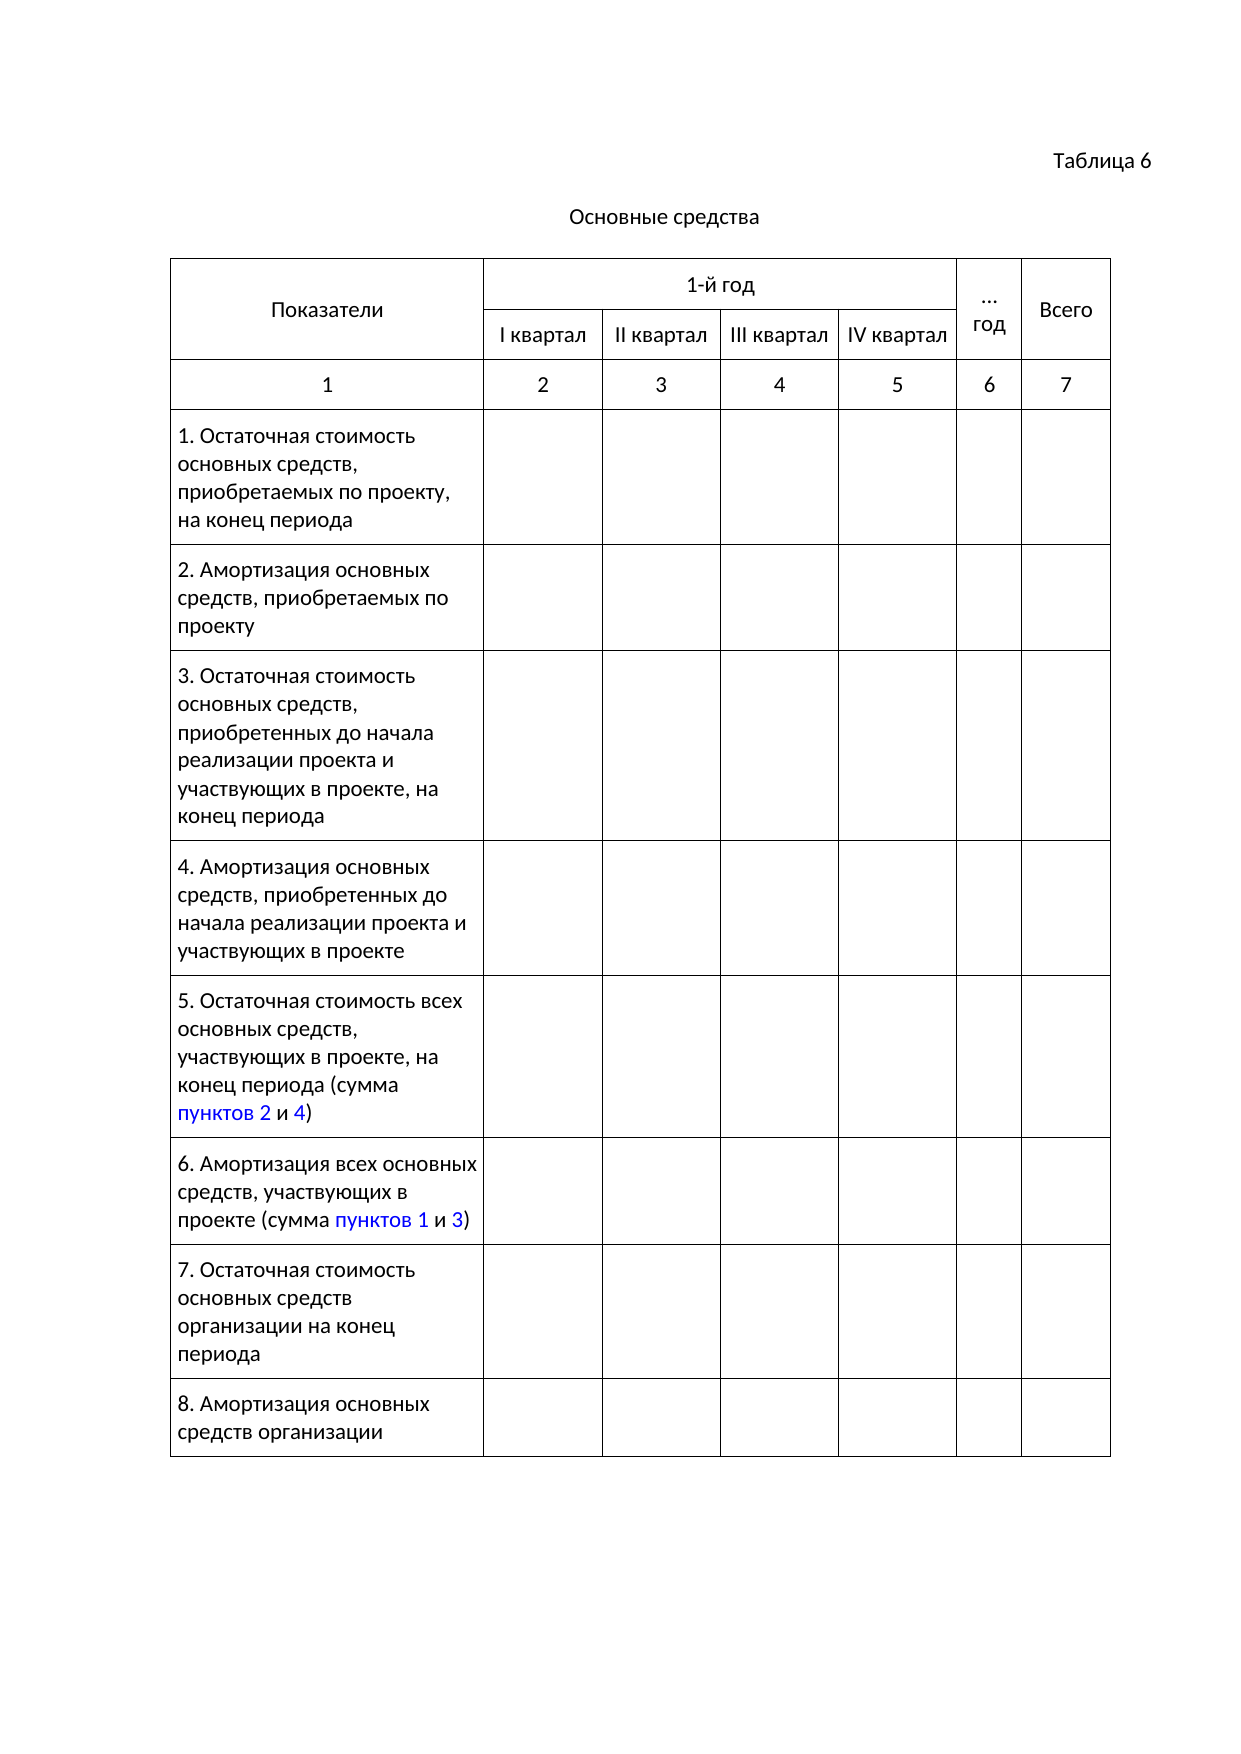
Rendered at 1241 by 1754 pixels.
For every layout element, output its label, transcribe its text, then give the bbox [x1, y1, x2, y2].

table_cell [721, 1138, 838, 1243]
table_cell [1022, 1138, 1110, 1243]
table_cell [1022, 410, 1110, 543]
table_cell [603, 1245, 720, 1378]
table_cell 8. Амортизация основных средств организации [171, 1379, 483, 1456]
table_cell [1022, 841, 1110, 975]
table_header Всего [1022, 259, 1110, 359]
table_cell [603, 1379, 720, 1456]
table_cell [484, 410, 602, 543]
table_cell [721, 651, 838, 840]
table_cell [603, 545, 720, 650]
table_cell [484, 976, 602, 1137]
table_cell [957, 841, 1021, 975]
table_cell II квартал [603, 310, 720, 359]
table_cell [839, 410, 956, 543]
table_cell [839, 545, 956, 650]
table_cell I квартал [484, 310, 602, 359]
table_cell [839, 841, 956, 975]
table_cell 6 [957, 360, 1021, 409]
table_cell 5. Остаточная стоимость всех основных средств, участвующих в проекте, на конец периода (сумма пунктов 2 и 4) [171, 976, 483, 1137]
table_cell [484, 1245, 602, 1378]
table_cell [957, 651, 1021, 840]
text Основные средства [177, 202, 1152, 230]
table_cell 1 [171, 360, 483, 409]
table_cell 2. Амортизация основных средств, приобретаемых по проекту [171, 545, 483, 650]
table_cell [484, 1138, 602, 1243]
table_cell III квартал [721, 310, 838, 359]
table_cell 5 [839, 360, 956, 409]
table_cell [721, 1379, 838, 1456]
table_cell [957, 976, 1021, 1137]
table_cell 1. Остаточная стоимость основных средств, приобретаемых по проекту, на конец периода [171, 410, 483, 543]
table_cell [721, 410, 838, 543]
table_cell [957, 1138, 1021, 1243]
table_cell [957, 1245, 1021, 1378]
table_header 1-й год [484, 259, 956, 308]
table_cell [839, 1245, 956, 1378]
table_cell [603, 1138, 720, 1243]
table_cell [484, 1379, 602, 1456]
table_cell [721, 841, 838, 975]
table_cell [839, 1379, 956, 1456]
table_cell [484, 841, 602, 975]
table_cell 3. Остаточная стоимость основных средств, приобретенных до начала реализации проекта и участвующих в проекте, на конец периода [171, 651, 483, 840]
table_cell 7 [1022, 360, 1110, 409]
table_cell [603, 651, 720, 840]
table_cell [721, 545, 838, 650]
table_cell [603, 976, 720, 1137]
table_cell [839, 976, 956, 1137]
table_cell [1022, 976, 1110, 1137]
table_cell [721, 1245, 838, 1378]
table_cell 4 [721, 360, 838, 409]
table_cell [603, 410, 720, 543]
table_cell [957, 1379, 1021, 1456]
table_cell 6. Амортизация всех основных средств, участвующих в проекте (сумма пунктов 1 и 3) [171, 1138, 483, 1243]
table_cell [484, 651, 602, 840]
table_cell 2 [484, 360, 602, 409]
table_header Показатели [171, 259, 483, 359]
table_cell [484, 545, 602, 650]
table_cell 7. Остаточная стоимость основных средств организации на конец периода [171, 1245, 483, 1378]
table_cell [1022, 651, 1110, 840]
table_cell [1022, 545, 1110, 650]
table_cell [839, 651, 956, 840]
table_cell [957, 545, 1021, 650]
table_cell [957, 410, 1021, 543]
table_cell 3 [603, 360, 720, 409]
table_cell [839, 1138, 956, 1243]
text Таблица 6 [177, 146, 1152, 174]
table_header ... год [957, 259, 1021, 359]
table_cell [721, 976, 838, 1137]
table_cell [1022, 1379, 1110, 1456]
table_cell [1022, 1245, 1110, 1378]
table_cell IV квартал [839, 310, 956, 359]
table_cell [603, 841, 720, 975]
table_cell 4. Амортизация основных средств, приобретенных до начала реализации проекта и участвующих в проекте [171, 841, 483, 975]
